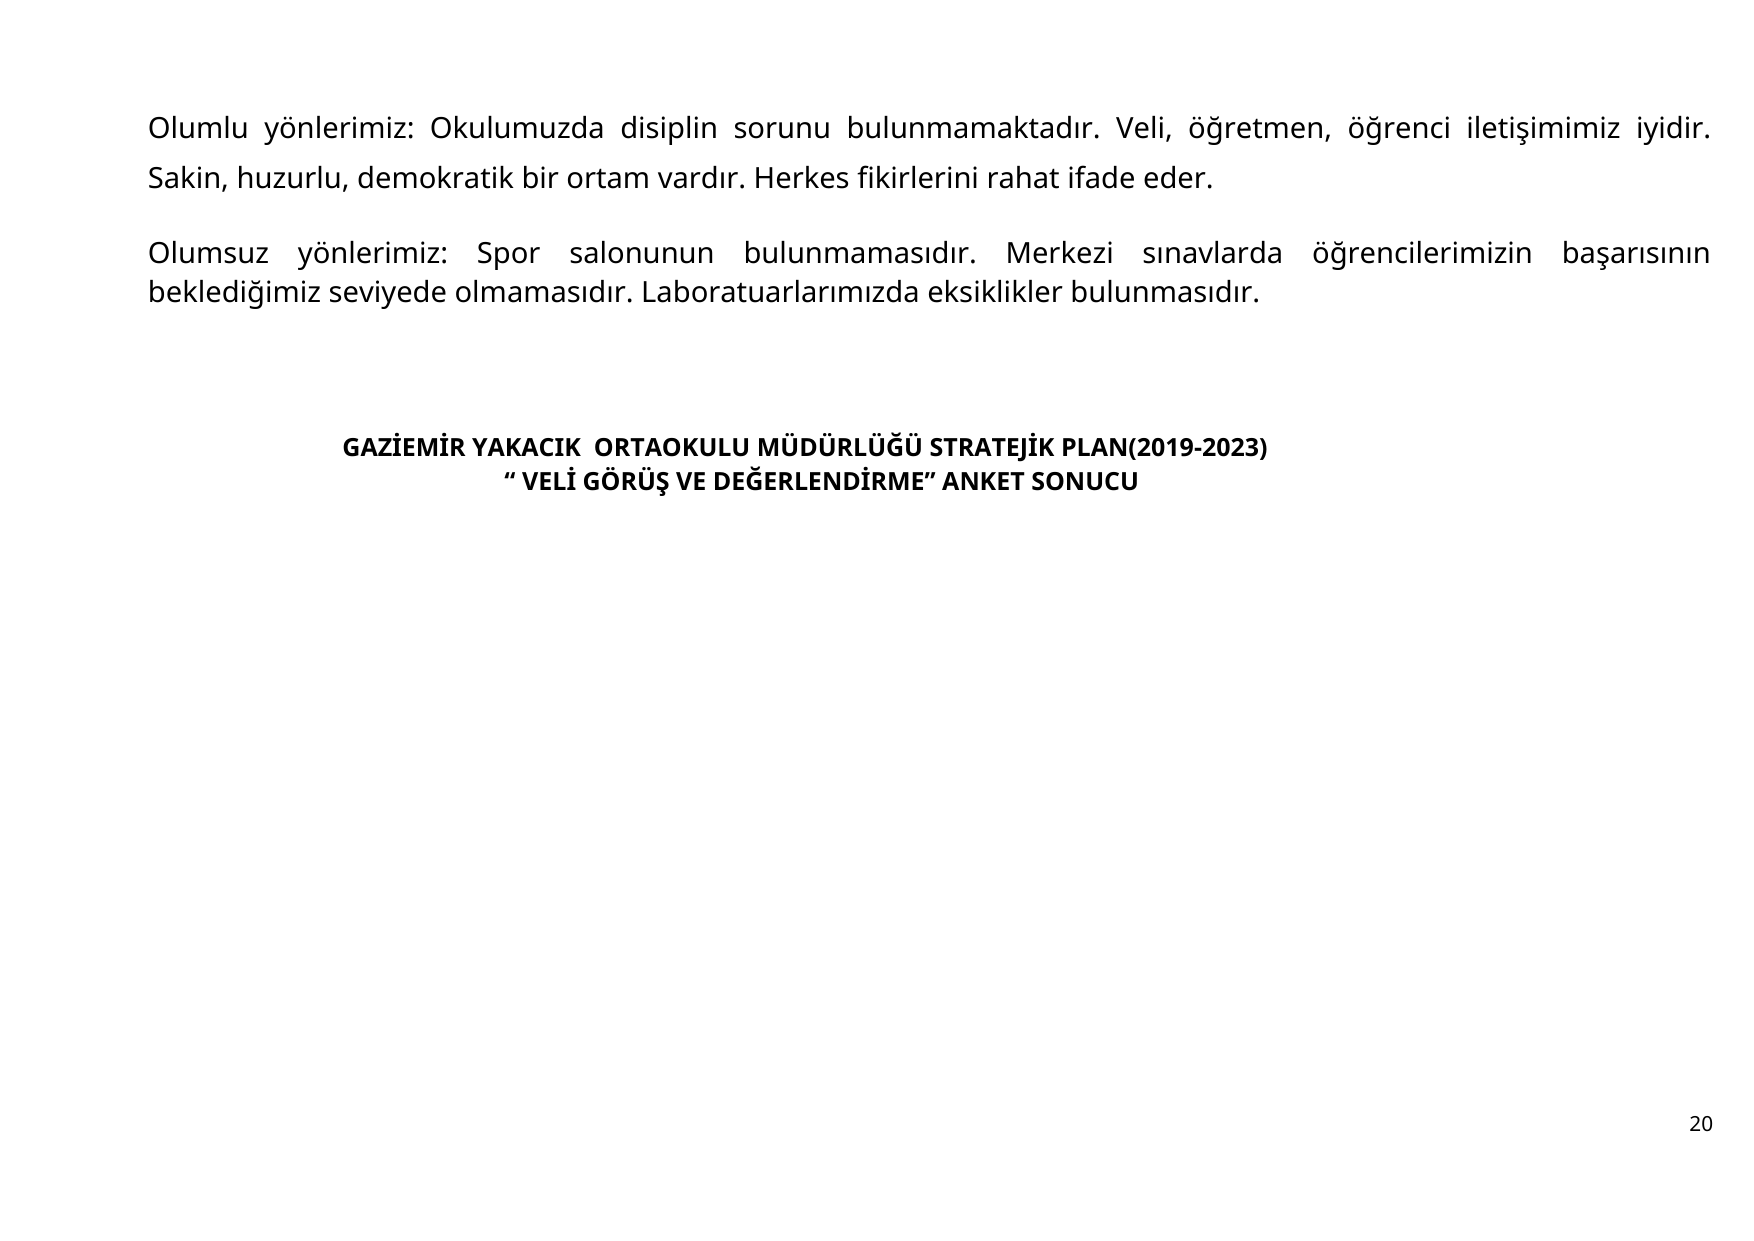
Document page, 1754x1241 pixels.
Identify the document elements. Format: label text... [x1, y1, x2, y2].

text GAZİEMİR YAKACIK ORTAOKULU MÜDÜRLÜĞÜ STRATEJİK PLAN(2019-2023) [148, 429, 1713, 464]
text Olumlu yönlerimiz: Okulumuzda disiplin sorunu bulunmamaktadır. Veli, öğretmen, öğrenci iletişimimiz iyidir. Sakin, huzurlu, demokratik bir ortam vardır. Herkes fikirlerini rahat ifade eder. [148, 108, 1713, 197]
subtitle Olumsuz yönlerimiz: Spor salonunun bulunmamasıdır. Merkezi sınavlarda öğrencilerimizin başarısının beklediğimiz seviyede olmamasıdır. Laboratuarlarımızda eksiklikler bulunmasıdır. [148, 232, 1713, 311]
text “ VELİ GÖRÜŞ VE DEĞERLENDİRME” ANKET SONUCU [148, 464, 1713, 498]
